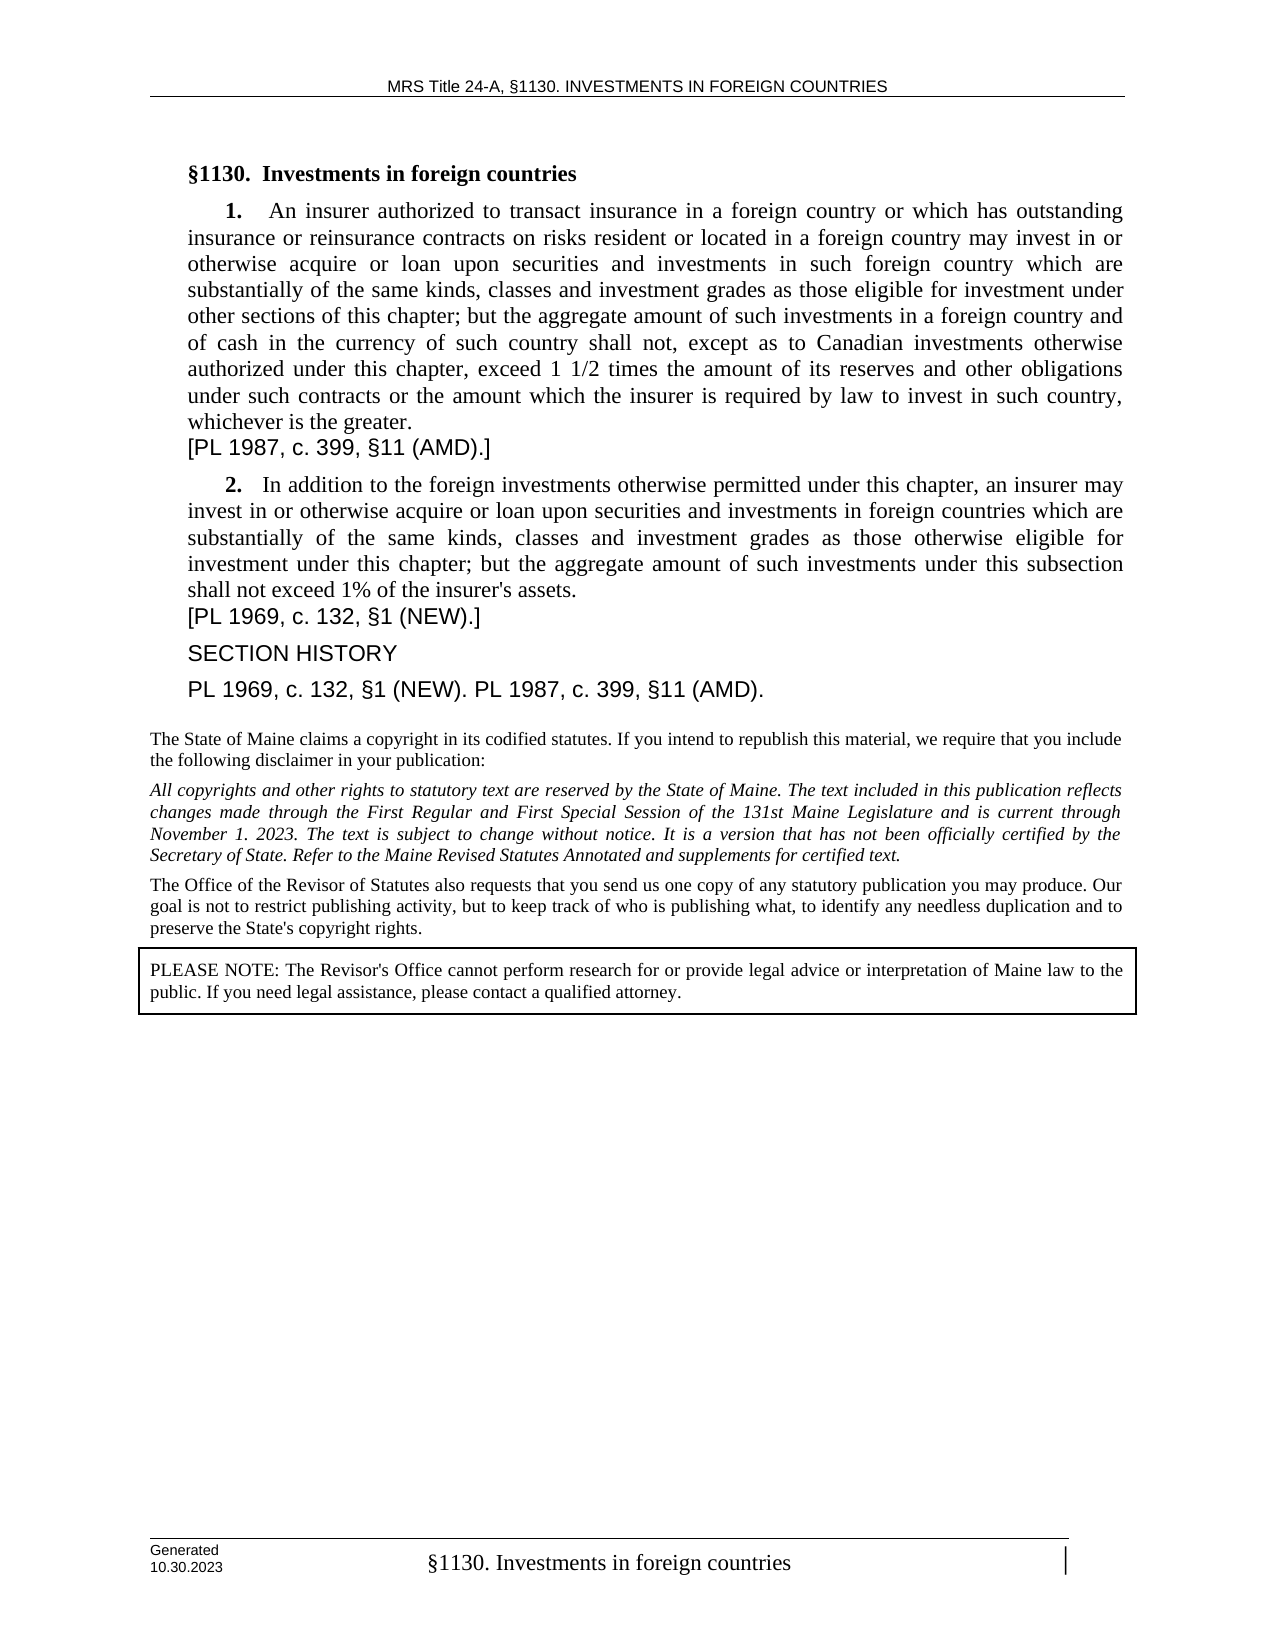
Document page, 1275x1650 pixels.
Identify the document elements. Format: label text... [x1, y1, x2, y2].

text 1. An insurer authorized to transact insurance in a foreign country or which has outstanding insurance or reinsurance contracts on risks resident or located in a foreign country may invest in or otherwise acquire or loan upon securities and investments in such foreign country which are substantially of the same kinds, classes and investment grades as those eligible for investment under other sections of this chapter; but the aggregate amount of such investments in a foreign country and of cash in the currency of such country shall not, except as to Canadian investments otherwise authorized under this chapter, exceed 1 1/2 times the amount of its reserves and other obligations under such contracts or the amount which the insurer is required by law to invest in such country, whichever is the greater. [187, 197, 1125, 434]
text [PL 1987, c. 399, §11 (AMD).] [187, 434, 1125, 461]
text 2. In addition to the foreign investments otherwise permitted under this chapter, an insurer may invest in or otherwise acquire or loan upon securities and investments in foreign countries which are substantially of the same kinds, classes and investment grades as those otherwise eligible for investment under this chapter; but the aggregate amount of such investments under this subsection shall not exceed 1% of the insurer's assets. [187, 471, 1125, 603]
text The Office of the Revisor of Statutes also requests that you send us one copy of any statutory publication you may produce. Our goal is not to restrict publishing activity, but to keep track of who is publishing what, to identify any needless duplication and to preserve the State's copyright rights. [150, 874, 1125, 938]
text [PL 1969, c. 132, §1 (NEW).] [187, 603, 1125, 629]
text The State of Maine claims a copyright in its codified statutes. If you intend to republish this material, we require that you include the following disclaimer in your publication: [150, 728, 1125, 771]
text SECTION HISTORY [187, 640, 1125, 666]
text PL 1969, c. 132, §1 (NEW). PL 1987, c. 399, §11 (AMD). [187, 676, 1125, 703]
text PLEASE NOTE: The Revisor's Office cannot perform research for or provide legal advice or interpretation of Maine law to the public. If you need legal assistance, please contact a qualified attorney. [140, 949, 1135, 1013]
text §1130. Investments in foreign countries [187, 160, 1125, 187]
text All copyrights and other rights to statutory text are reserved by the State of Maine. The text included in this publication reflects changes made through the First Regular and First Special Session of the 131st Maine Legislature and is current through November 1. 2023 . The text is subject to change without notice. It is a version that has not been officially certified by the Secretary of State. Refer to the Maine Revised Statutes Annotated and supplements for certified text. [150, 779, 1125, 866]
